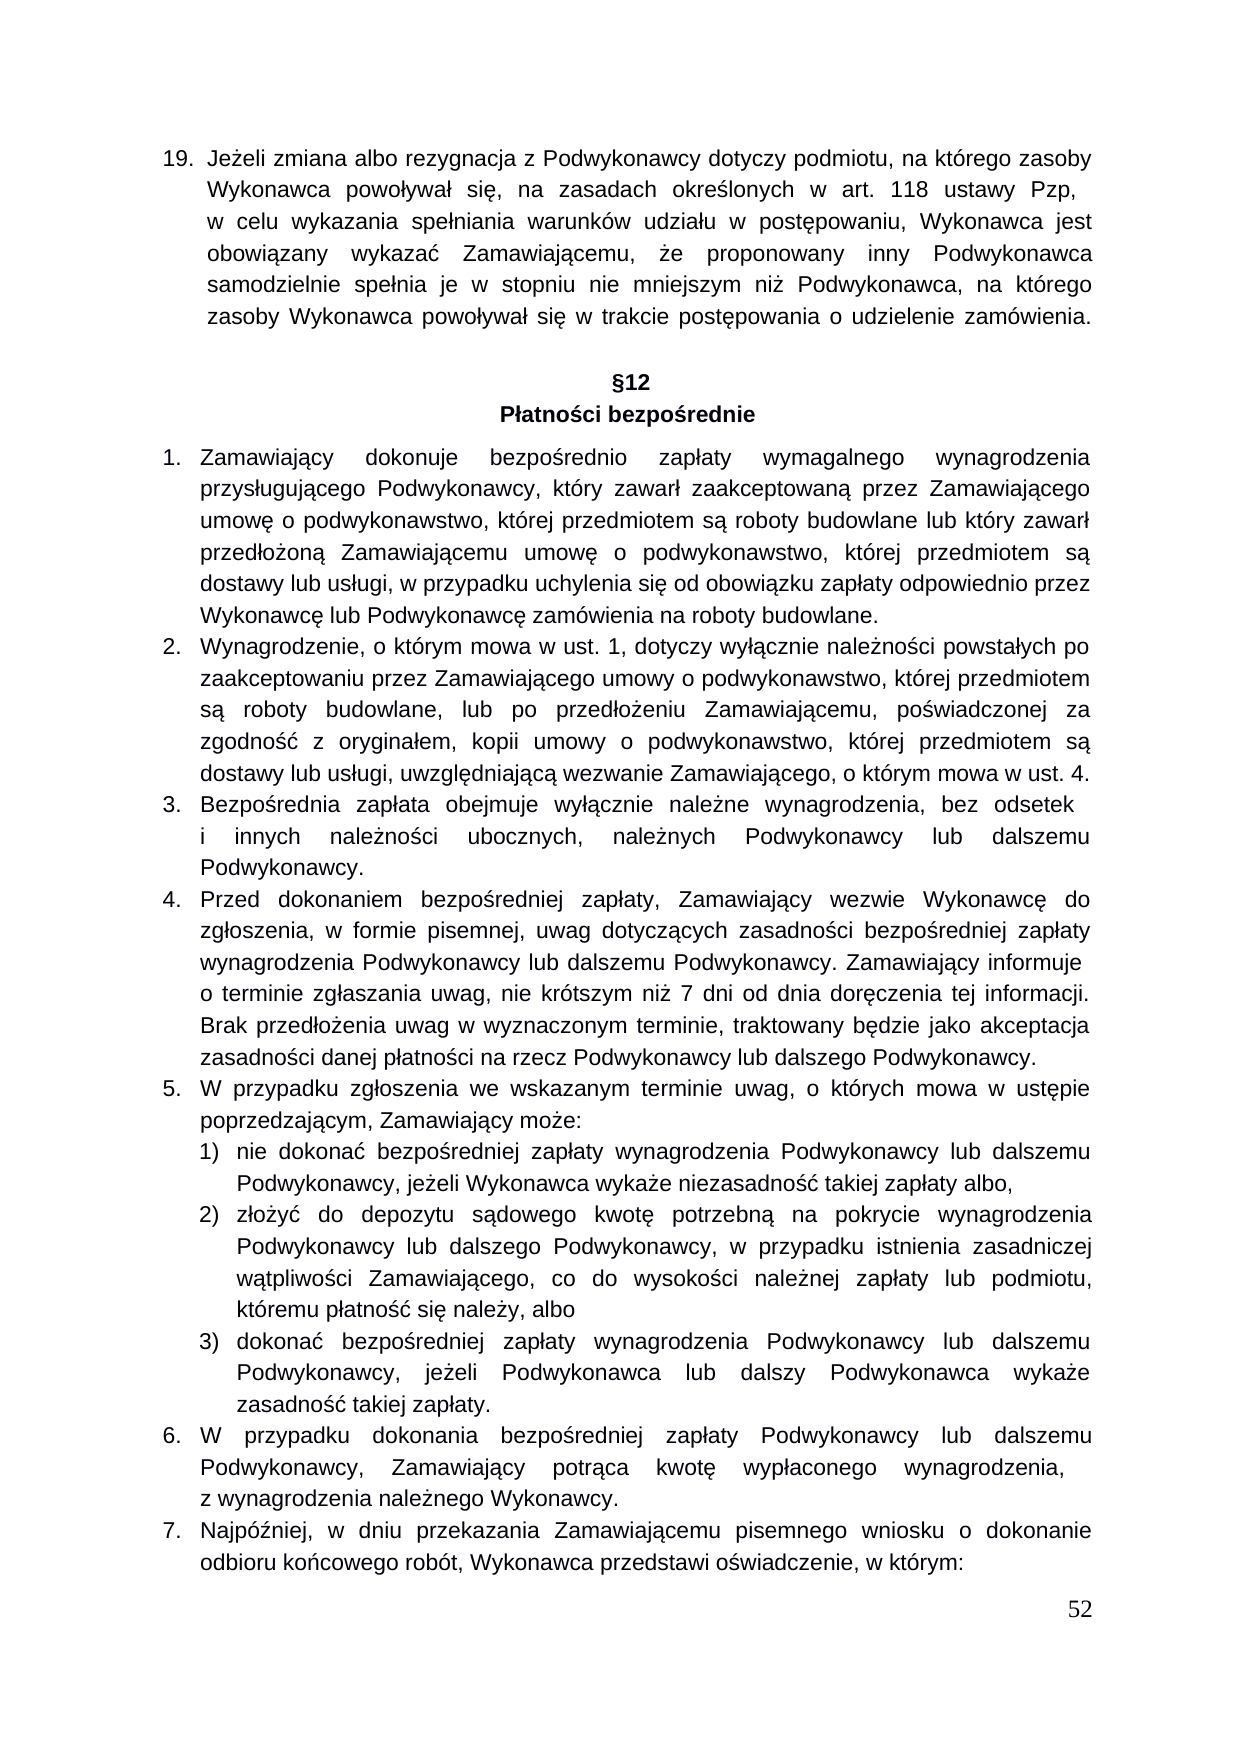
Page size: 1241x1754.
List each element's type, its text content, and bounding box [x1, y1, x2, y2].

list W przypadku dokonania bezpośredniej zapłaty Podwykonawcy lub dalszemu Podwykonawcy, Zamawiający potrąca kwotę wypłaconego wynagrodzenia, z wynagrodzenia należnego Wykonawcy. [162, 1422, 1093, 1512]
list Najpóźniej, w dniu przekazania Zamawiającemu pisemnego wniosku o dokonanie odbioru końcowego robót, Wykonawca przedstawi oświadczenie, w którym: [162, 1517, 1093, 1575]
list Jeżeli zmiana albo rezygnacja z Podwykonawcy dotyczy podmiotu, na którego zasoby Wykonawca powoływał się, na zasadach określonych w art. 118 ustawy Pzp, w celu wykazania spełniania warunków udziału w postępowaniu, Wykonawca jest obowiązany wykazać Zamawiającemu, że proponowany inny Podwykonawca samodzielnie spełnia je w stopniu nie mniejszym niż Podwykonawca, na którego zasoby Wykonawca powoływał się w trakcie postępowania o udzielenie zamówienia. [162, 145, 1093, 363]
list nie dokonać bezpośredniej zapłaty wynagrodzenia Podwykonawcy lub dalszemu Podwykonawcy, jeżeli Wykonawca wykaże niezasadność takiej zapłaty albo, [199, 1138, 1091, 1196]
text §12 Płatności bezpośrednie [162, 369, 1093, 427]
list złożyć do depozytu sądowego kwotę potrzebną na pokrycie wynagrodzenia Podwykonawcy lub dalszego Podwykonawcy, w przypadku istnienia zasadniczej wątpliwości Zamawiającego, co do wysokości należnej zapłaty lub podmiotu, któremu płatność się należy, albo [199, 1201, 1093, 1322]
list Wynagrodzenie, o którym mowa w ust. 1, dotyczy wyłącznie należności powstałych po zaakceptowaniu przez Zamawiającego umowy o podwykonawstwo, której przedmiotem są roboty budowlane, lub po przedłożeniu Zamawiającemu, poświadczonej za zgodność z oryginałem, kopii umowy o podwykonawstwo, której przedmiotem są dostawy lub usługi, uwzględniającą wezwanie Zamawiającego, o którym mowa w ust. 4. [162, 633, 1091, 786]
list Przed dokonaniem bezpośredniej zapłaty, Zamawiający wezwie Wykonawcę do zgłoszenia, w formie pisemnej, uwag dotyczących zasadności bezpośredniej zapłaty wynagrodzenia Podwykonawcy lub dalszemu Podwykonawcy. Zamawiający informuje o terminie zgłaszania uwag, nie krótszym niż 7 dni od dnia doręczenia tej informacji. Brak przedłożenia uwag w wyznaczonym terminie, traktowany będzie jako akceptacja zasadności danej płatności na rzecz Podwykonawcy lub dalszego Podwykonawcy. [162, 886, 1091, 1070]
list Zamawiający dokonuje bezpośrednio zapłaty wymagalnego wynagrodzenia przysługującego Podwykonawcy, który zawarł zaakceptowaną przez Zamawiającego umowę o podwykonawstwo, której przedmiotem są roboty budowlane lub który zawarł przedłożoną Zamawiającemu umowę o podwykonawstwo, której przedmiotem są dostawy lub usługi, w przypadku uchylenia się od obowiązku zapłaty odpowiednio przez Wykonawcę lub Podwykonawcę zamówienia na roboty budowlane. [162, 444, 1091, 628]
list Bezpośrednia zapłata obejmuje wyłącznie należne wynagrodzenia, bez odsetek i innych należności ubocznych, należnych Podwykonawcy lub dalszemu Podwykonawcy. [162, 791, 1091, 881]
list dokonać bezpośredniej zapłaty wynagrodzenia Podwykonawcy lub dalszemu Podwykonawcy, jeżeli Podwykonawca lub dalszy Podwykonawca wykaże zasadność takiej zapłaty. [199, 1328, 1091, 1417]
list W przypadku zgłoszenia we wskazanym terminie uwag, o których mowa w ustępie poprzedzającym, Zamawiający może: [162, 1075, 1091, 1133]
